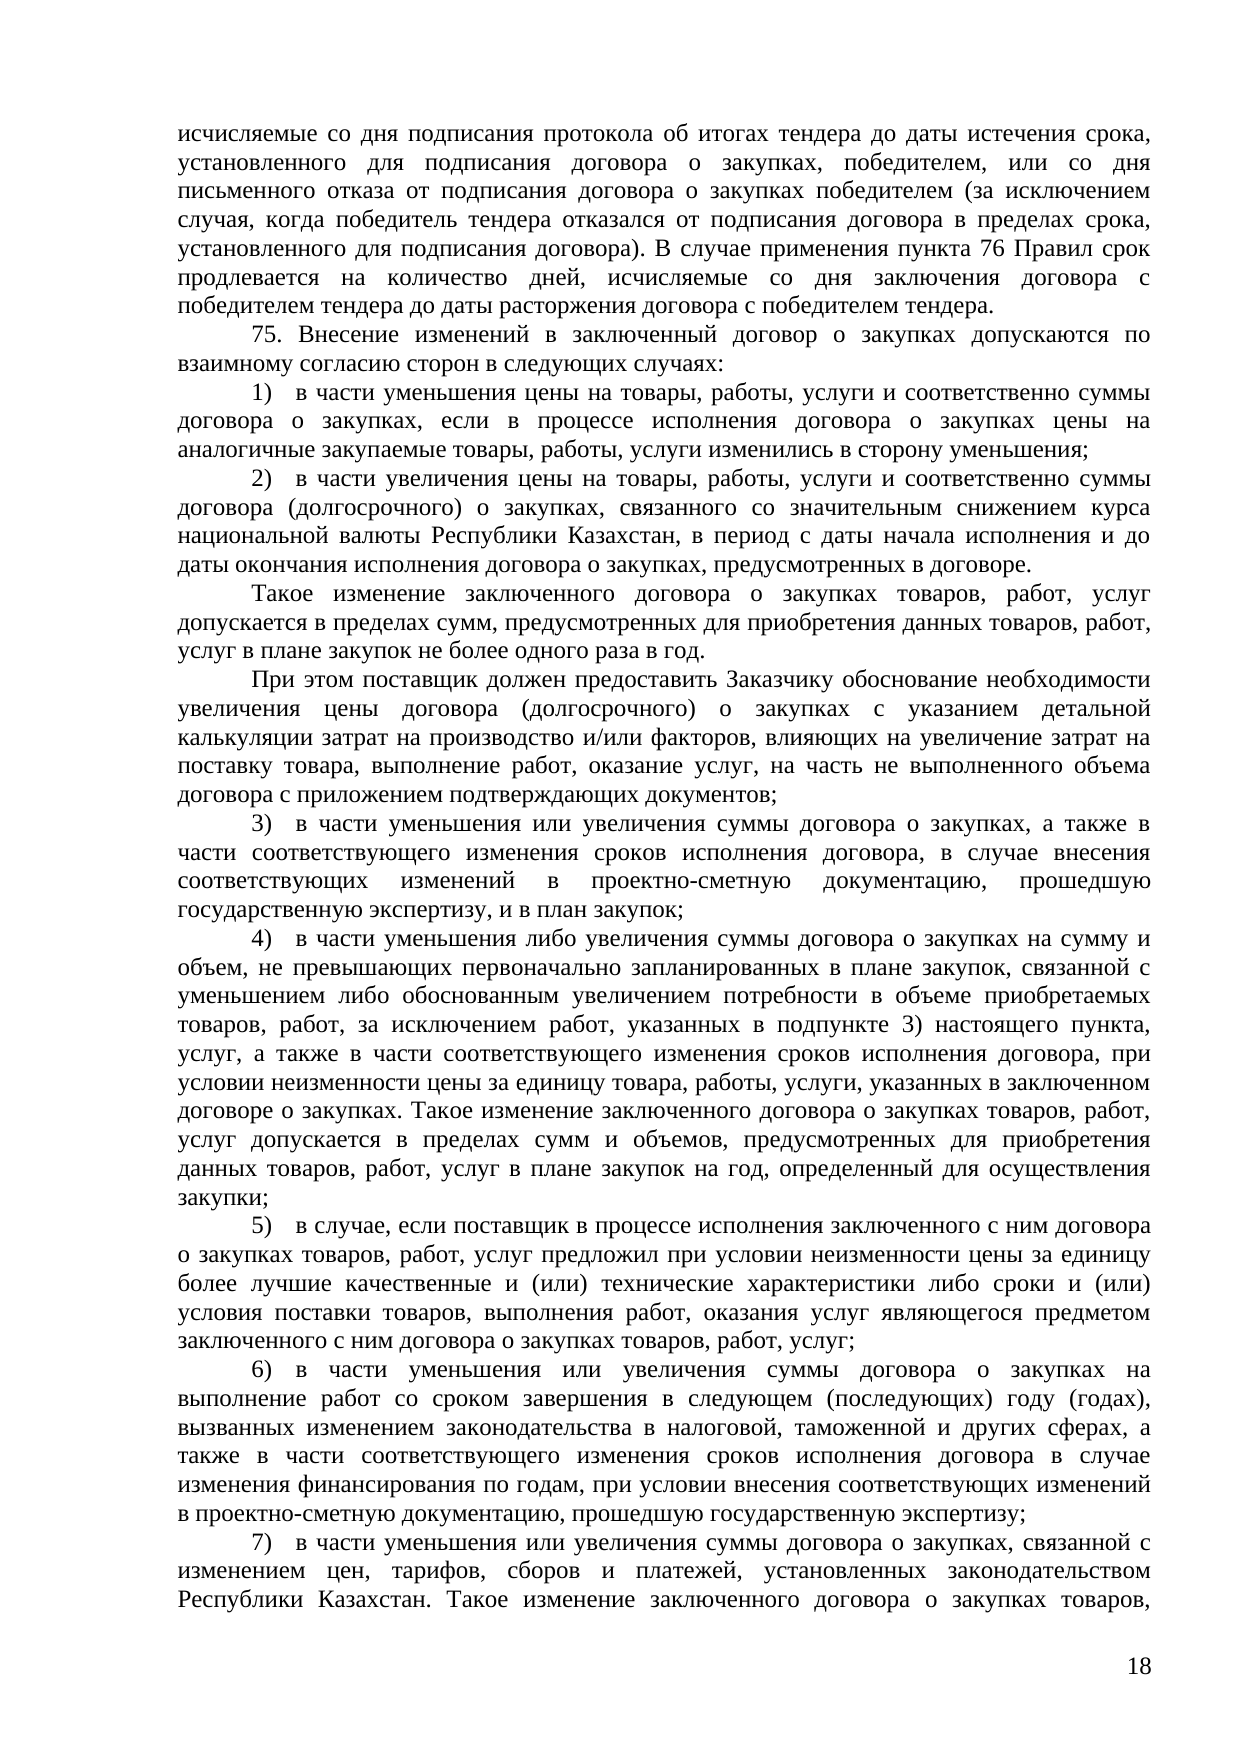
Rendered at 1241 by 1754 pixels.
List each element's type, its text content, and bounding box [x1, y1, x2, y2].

text 3) в части уменьшения или увеличения суммы договора о закупках, а также в части соответствующего изменения сроков исполнения договора, в случае внесения соответствующих изменений в проектно-сметную документацию, прошедшую государственную экспертизу, и в план закупок; [177, 808, 1152, 923]
text 6) в части уменьшения или увеличения суммы договора о закупках на выполнение работ со сроком завершения в следующем (последующих) году (годах), вызванных изменением законодательства в налоговой, таможенной и других сферах, а также в части соответствующего изменения сроков исполнения договора в случае изменения финансирования по годам, при условии внесения соответствующих изменений в проектно-сметную документацию, прошедшую государственную экспертизу; [177, 1354, 1152, 1527]
text 4) в части уменьшения либо увеличения суммы договора о закупках на сумму и объем, не превышающих первоначально запланированных в плане закупок, связанной с уменьшением либо обоснованным увеличением потребности в объеме приобретаемых товаров, работ, за исключением работ, указанных в подпункте 3) настоящего пункта, услуг, а также в части соответствующего изменения сроков исполнения договора, при условии неизменности цены за единицу товара, работы, услуги, указанных в заключенном договоре о закупках. Такое изменение заключенного договора о закупках товаров, работ, услуг допускается в пределах сумм и объемов, предусмотренных для приобретения данных товаров, работ, услуг в плане закупок на год, определенный для осуществления закупки; [177, 923, 1152, 1211]
text При этом поставщик должен предоставить Заказчику обоснование необходимости увеличения цены договора (долгосрочного) о закупках с указанием детальной калькуляции затрат на производство и/или факторов, влияющих на увеличение затрат на поставку товара, выполнение работ, оказание услуг, на часть не выполненного объема договора с приложением подтверждающих документов; [177, 664, 1152, 808]
text 75. Внесение изменений в заключенный договор о закупках допускаются по взаимному согласию сторон в следующих случаях: [177, 319, 1152, 377]
text Такое изменение заключенного договора о закупках товаров, работ, услуг допускается в пределах сумм, предусмотренных для приобретения данных товаров, работ, услуг в плане закупок не более одного раза в год. [177, 578, 1152, 664]
text 1) в части уменьшения цены на товары, работы, услуги и соответственно суммы договора о закупках, если в процессе исполнения договора о закупках цены на аналогичные закупаемые товары, работы, услуги изменились в сторону уменьшения; [177, 377, 1152, 463]
text 2) в части увеличения цены на товары, работы, услуги и соответственно суммы договора (долгосрочного) о закупках, связанного со значительным снижением курса национальной валюты Республики Казахстан, в период с даты начала исполнения и до даты окончания исполнения договора о закупках, предусмотренных в договоре. [177, 463, 1152, 578]
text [177, 118, 1152, 319]
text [177, 1527, 1152, 1613]
text 5) в случае, если поставщик в процессе исполнения заключенного с ним договора о закупках товаров, работ, услуг предложил при условии неизменности цены за единицу более лучшие качественные и (или) технические характеристики либо сроки и (или) условия поставки товаров, выполнения работ, оказания услуг являющегося предметом заключенного с ним договора о закупках товаров, работ, услуг; [177, 1211, 1152, 1354]
